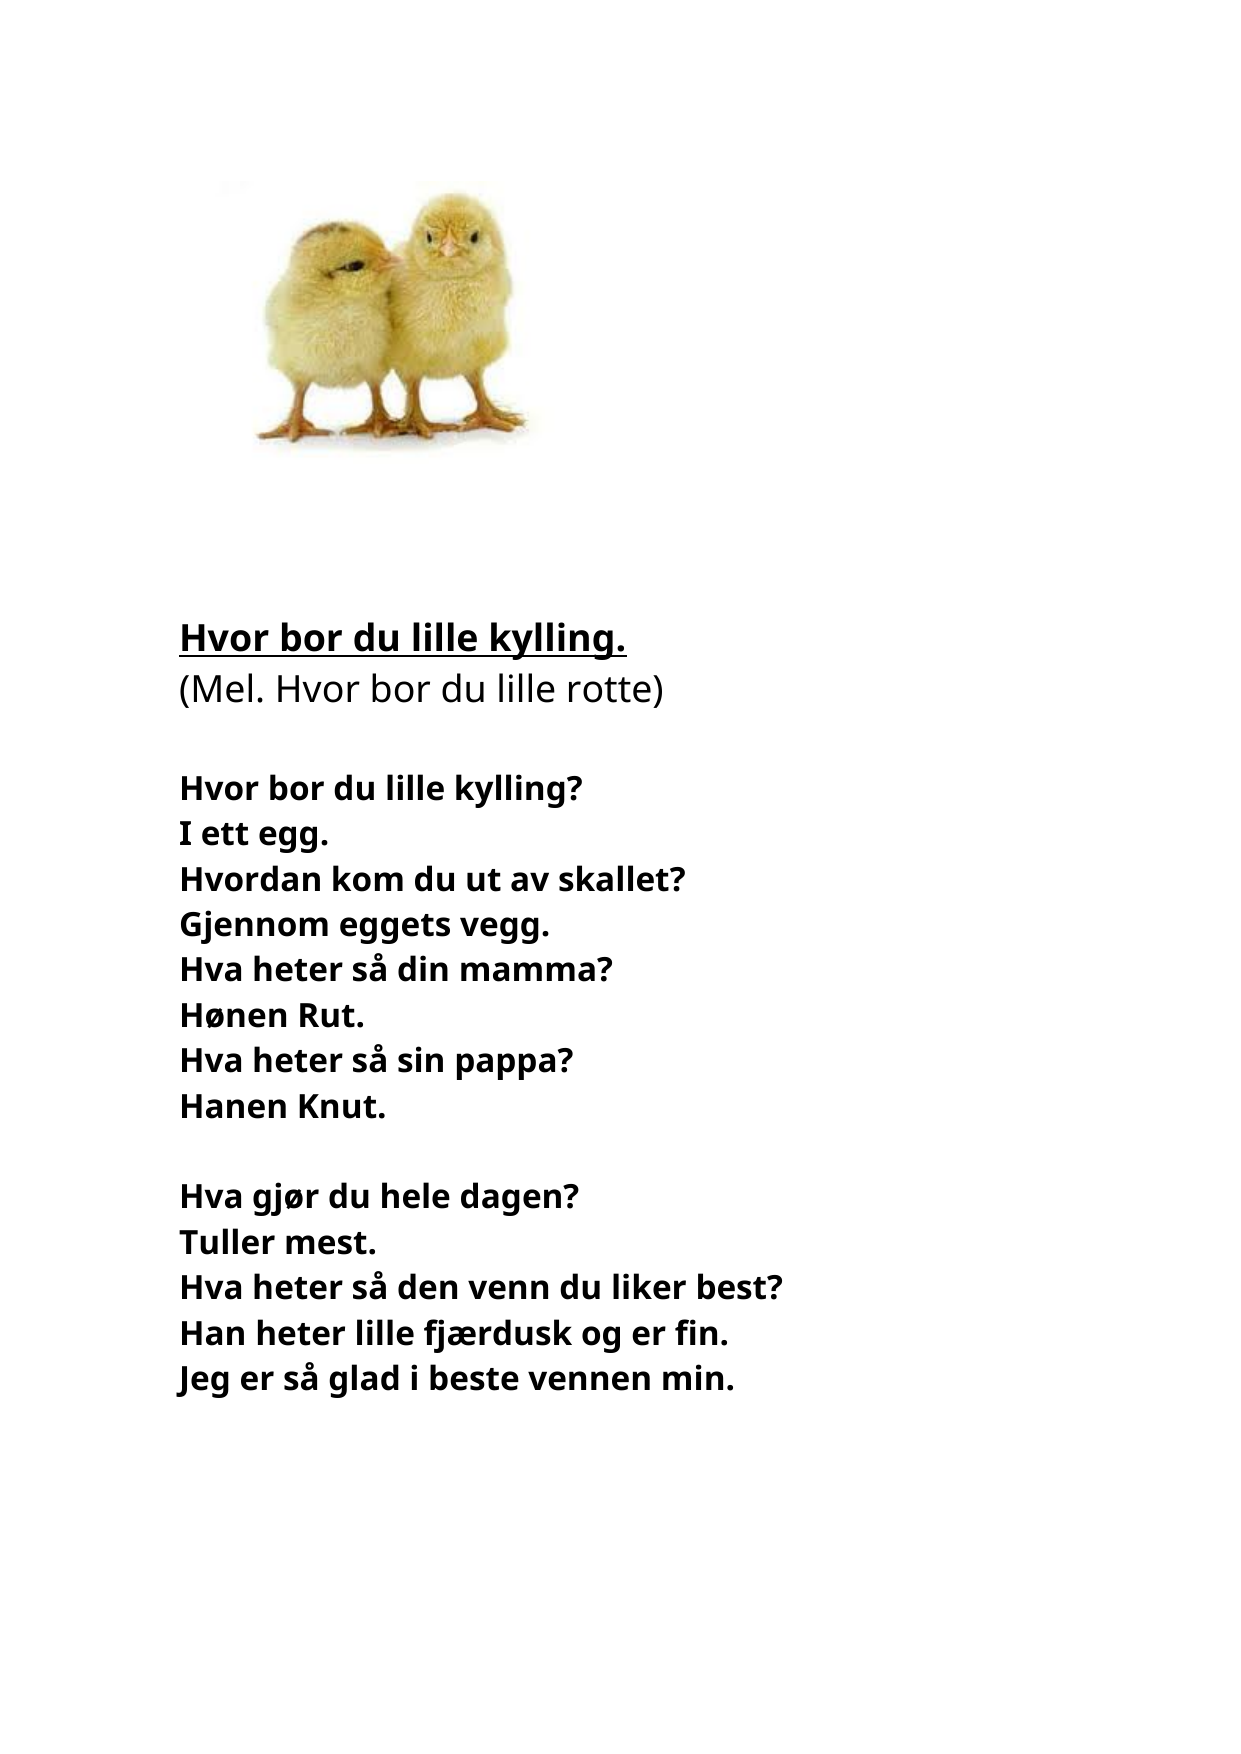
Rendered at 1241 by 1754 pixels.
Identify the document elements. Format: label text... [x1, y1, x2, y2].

text Hvor bor du lille kylling. (Mel. Hvor bor du lille rotte) Hvor bor du lille kylling? I ett egg. Hvordan kom du ut av skallet? Gjennom eggets vegg. Hva heter så din mamma? Hønen Rut. Hva heter så sin pappa? Hanen Knut. Hva gjør du hele dagen? Tuller mest. Hva heter så den venn du liker best? Han heter lille fjærdusk og er fin. Jeg er så glad i beste vennen min. [179, 148, 1093, 1467]
picture [178, 181, 617, 464]
